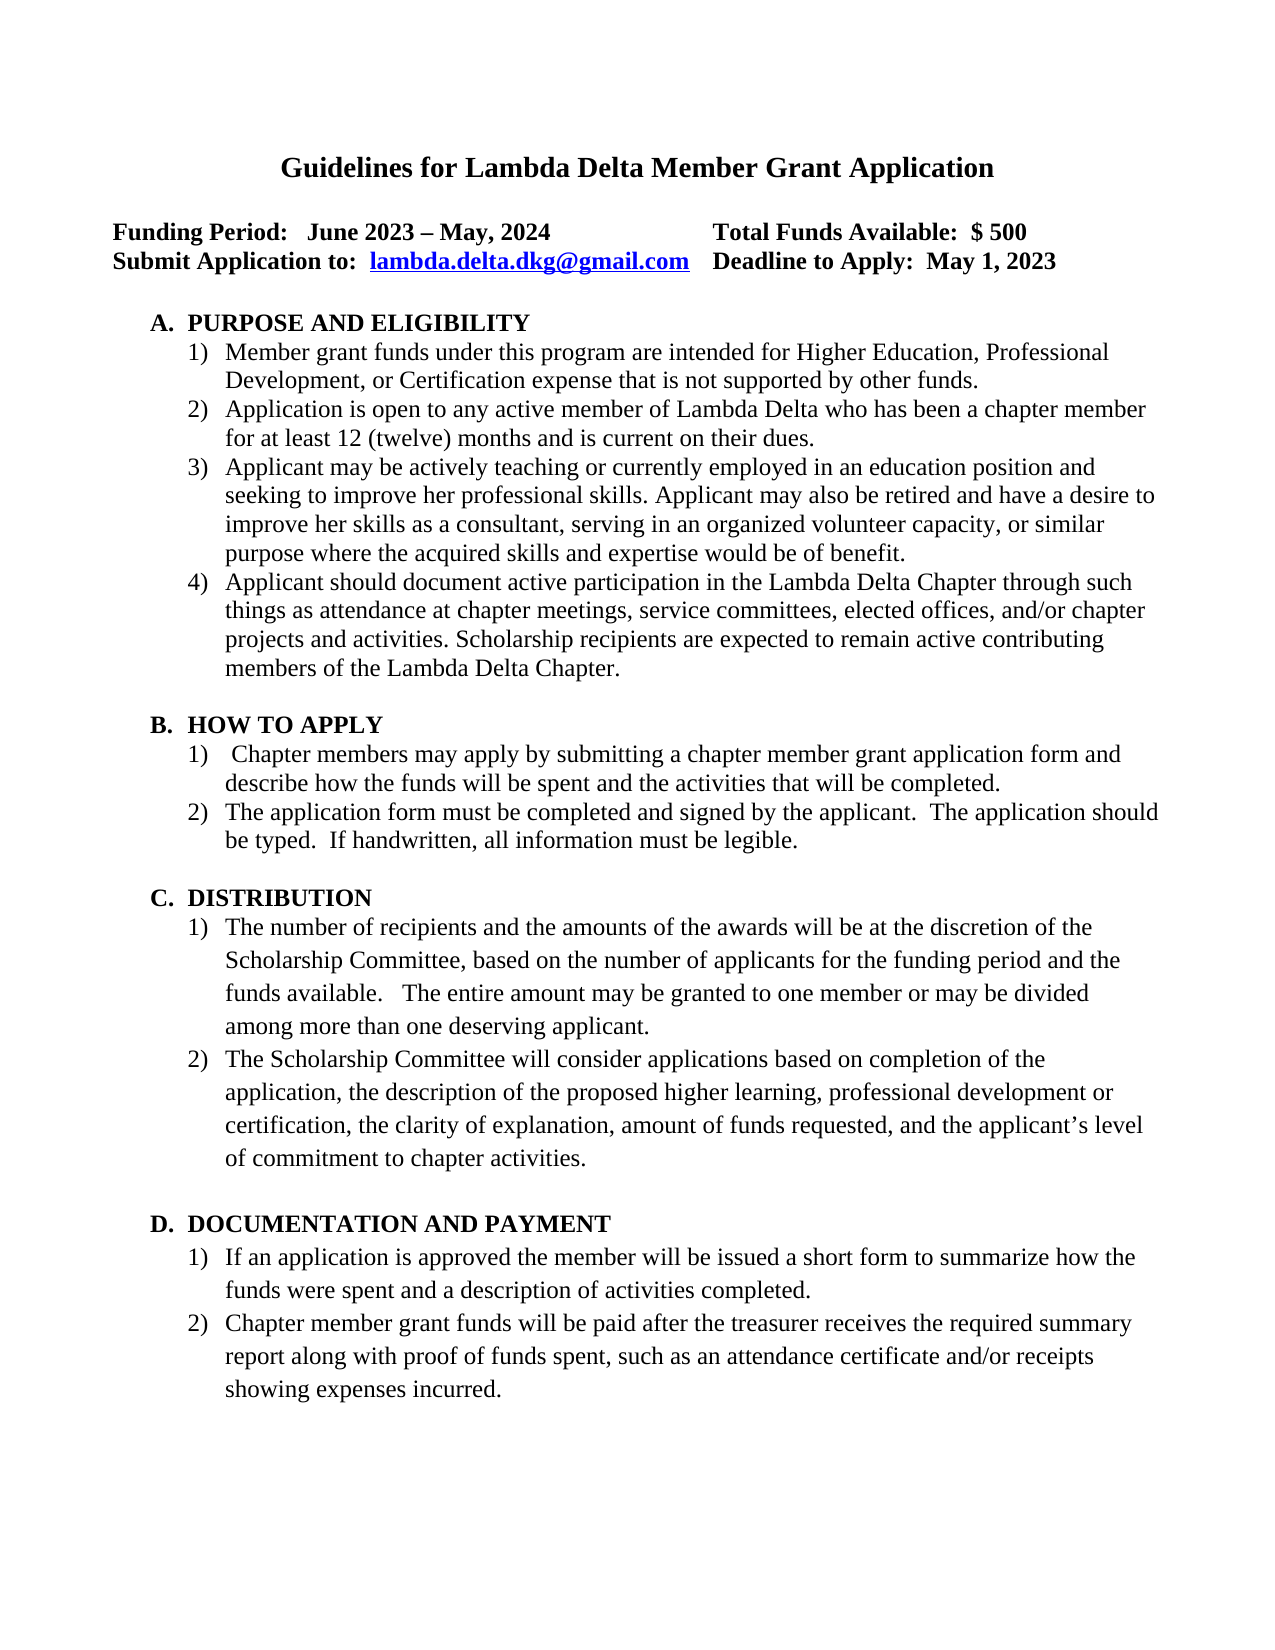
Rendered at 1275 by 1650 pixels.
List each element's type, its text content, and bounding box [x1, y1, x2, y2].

list HOW TO APPLY [150, 711, 1162, 739]
list Application is open to any active member of Lambda Delta who has been a chapter member for at least 12 (twelve) months and is current on their dues. [187, 394, 1162, 452]
list Applicant may be actively teaching or currently employed in an education position and seeking to improve her professional skills. Applicant may also be retired and have a desire to improve her skills as a consultant, serving in an organized volunteer capacity, or similar purpose where the acquired skills and expertise would be of benefit. [187, 452, 1162, 567]
list The Scholarship Committee will consider applications based on completion of the application, the description of the proposed higher learning, professional development or certification, the clarity of explanation, amount of funds requested, and the applicant’s level of commitment to chapter activities. [187, 1044, 1162, 1172]
list The application form must be completed and signed by the applicant. The application should be typed. If handwritten, all information must be legible. [187, 797, 1162, 854]
list The number of recipients and the amounts of the awards will be at the discretion of the Scholarship Committee, based on the number of applicants for the funding period and the funds available. The entire amount may be granted to one member or may be divided among more than one deserving applicant. [187, 912, 1162, 1040]
list DOCUMENTATION AND PAYMENT [150, 1209, 1162, 1238]
text Submit Application to: lambda.delta.dkg@gmail.com Deadline to Apply: May 1, 2023 [112, 246, 1162, 274]
list PURPOSE AND ELIGIBILITY [150, 308, 1162, 337]
text Development, or Certification expense that is not supported by other funds. [150, 366, 1162, 394]
list Chapter member grant funds will be paid after the treasurer receives the required summary report along with proof of funds spent, such as an attendance certificate and/or receipts showing expenses incurred. [187, 1308, 1162, 1403]
list Chapter members may apply by submitting a chapter member grant application form and describe how the funds will be spent and the activities that will be completed. [187, 739, 1162, 797]
list Member grant funds under this program are intended for Higher Education, Professional [187, 337, 1162, 366]
list DISTRIBUTION [150, 883, 1162, 912]
text Funding Period: June 2023 – May, 2024 Total Funds Available: $ 500 [112, 217, 1162, 246]
list If an application is approved the member will be issued a short form to summarize how the funds were spent and a description of activities completed. [187, 1242, 1162, 1304]
text Guidelines for Lambda Delta Member Grant Application [112, 150, 1162, 183]
list Applicant should document active participation in the Lambda Delta Chapter through such things as attendance at chapter meetings, service committees, elected offices, and/or chapter projects and activities. Scholarship recipients are expected to remain active contributing members of the Lambda Delta Chapter. [187, 567, 1162, 682]
